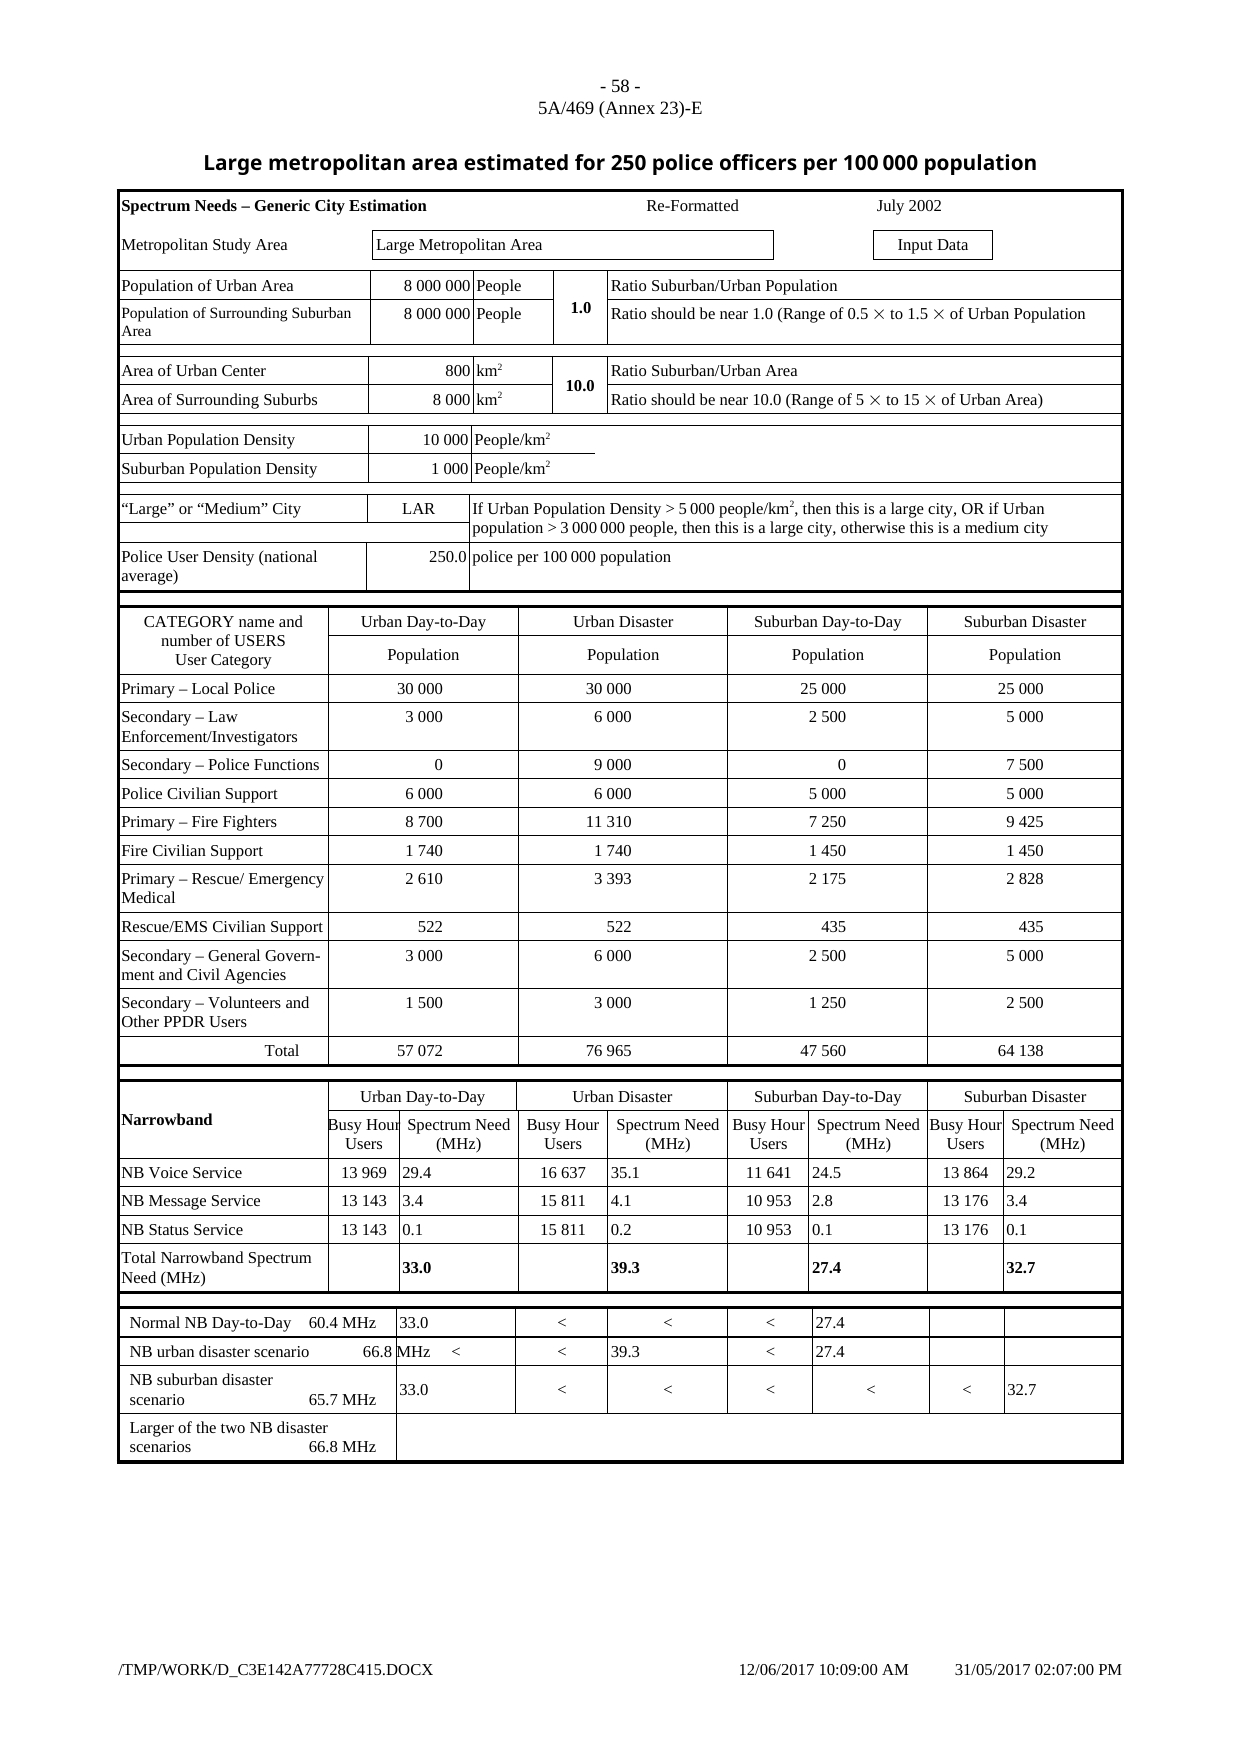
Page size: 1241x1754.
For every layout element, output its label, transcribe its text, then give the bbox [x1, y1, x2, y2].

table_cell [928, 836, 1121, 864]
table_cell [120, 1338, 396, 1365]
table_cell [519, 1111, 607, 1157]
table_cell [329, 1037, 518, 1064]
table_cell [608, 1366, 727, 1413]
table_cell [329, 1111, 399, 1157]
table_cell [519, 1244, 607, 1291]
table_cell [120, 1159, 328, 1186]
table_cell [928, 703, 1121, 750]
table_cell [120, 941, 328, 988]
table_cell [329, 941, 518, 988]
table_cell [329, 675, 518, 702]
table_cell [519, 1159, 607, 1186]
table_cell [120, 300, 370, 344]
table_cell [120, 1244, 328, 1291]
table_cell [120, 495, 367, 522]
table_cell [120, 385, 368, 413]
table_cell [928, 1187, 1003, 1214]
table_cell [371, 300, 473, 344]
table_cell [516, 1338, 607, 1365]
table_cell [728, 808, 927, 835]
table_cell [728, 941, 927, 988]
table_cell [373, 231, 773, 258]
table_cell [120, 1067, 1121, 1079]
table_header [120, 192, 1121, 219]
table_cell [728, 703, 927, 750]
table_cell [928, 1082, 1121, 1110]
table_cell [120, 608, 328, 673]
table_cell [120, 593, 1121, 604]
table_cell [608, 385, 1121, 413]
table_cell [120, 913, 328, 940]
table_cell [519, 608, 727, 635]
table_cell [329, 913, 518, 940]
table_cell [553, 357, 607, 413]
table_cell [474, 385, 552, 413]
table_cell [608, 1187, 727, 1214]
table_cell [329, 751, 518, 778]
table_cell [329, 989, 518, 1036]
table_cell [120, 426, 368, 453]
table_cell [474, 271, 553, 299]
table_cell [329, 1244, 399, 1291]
title Large metropolitan area estimated for 250 police officers per 100 000 population [118, 148, 1122, 176]
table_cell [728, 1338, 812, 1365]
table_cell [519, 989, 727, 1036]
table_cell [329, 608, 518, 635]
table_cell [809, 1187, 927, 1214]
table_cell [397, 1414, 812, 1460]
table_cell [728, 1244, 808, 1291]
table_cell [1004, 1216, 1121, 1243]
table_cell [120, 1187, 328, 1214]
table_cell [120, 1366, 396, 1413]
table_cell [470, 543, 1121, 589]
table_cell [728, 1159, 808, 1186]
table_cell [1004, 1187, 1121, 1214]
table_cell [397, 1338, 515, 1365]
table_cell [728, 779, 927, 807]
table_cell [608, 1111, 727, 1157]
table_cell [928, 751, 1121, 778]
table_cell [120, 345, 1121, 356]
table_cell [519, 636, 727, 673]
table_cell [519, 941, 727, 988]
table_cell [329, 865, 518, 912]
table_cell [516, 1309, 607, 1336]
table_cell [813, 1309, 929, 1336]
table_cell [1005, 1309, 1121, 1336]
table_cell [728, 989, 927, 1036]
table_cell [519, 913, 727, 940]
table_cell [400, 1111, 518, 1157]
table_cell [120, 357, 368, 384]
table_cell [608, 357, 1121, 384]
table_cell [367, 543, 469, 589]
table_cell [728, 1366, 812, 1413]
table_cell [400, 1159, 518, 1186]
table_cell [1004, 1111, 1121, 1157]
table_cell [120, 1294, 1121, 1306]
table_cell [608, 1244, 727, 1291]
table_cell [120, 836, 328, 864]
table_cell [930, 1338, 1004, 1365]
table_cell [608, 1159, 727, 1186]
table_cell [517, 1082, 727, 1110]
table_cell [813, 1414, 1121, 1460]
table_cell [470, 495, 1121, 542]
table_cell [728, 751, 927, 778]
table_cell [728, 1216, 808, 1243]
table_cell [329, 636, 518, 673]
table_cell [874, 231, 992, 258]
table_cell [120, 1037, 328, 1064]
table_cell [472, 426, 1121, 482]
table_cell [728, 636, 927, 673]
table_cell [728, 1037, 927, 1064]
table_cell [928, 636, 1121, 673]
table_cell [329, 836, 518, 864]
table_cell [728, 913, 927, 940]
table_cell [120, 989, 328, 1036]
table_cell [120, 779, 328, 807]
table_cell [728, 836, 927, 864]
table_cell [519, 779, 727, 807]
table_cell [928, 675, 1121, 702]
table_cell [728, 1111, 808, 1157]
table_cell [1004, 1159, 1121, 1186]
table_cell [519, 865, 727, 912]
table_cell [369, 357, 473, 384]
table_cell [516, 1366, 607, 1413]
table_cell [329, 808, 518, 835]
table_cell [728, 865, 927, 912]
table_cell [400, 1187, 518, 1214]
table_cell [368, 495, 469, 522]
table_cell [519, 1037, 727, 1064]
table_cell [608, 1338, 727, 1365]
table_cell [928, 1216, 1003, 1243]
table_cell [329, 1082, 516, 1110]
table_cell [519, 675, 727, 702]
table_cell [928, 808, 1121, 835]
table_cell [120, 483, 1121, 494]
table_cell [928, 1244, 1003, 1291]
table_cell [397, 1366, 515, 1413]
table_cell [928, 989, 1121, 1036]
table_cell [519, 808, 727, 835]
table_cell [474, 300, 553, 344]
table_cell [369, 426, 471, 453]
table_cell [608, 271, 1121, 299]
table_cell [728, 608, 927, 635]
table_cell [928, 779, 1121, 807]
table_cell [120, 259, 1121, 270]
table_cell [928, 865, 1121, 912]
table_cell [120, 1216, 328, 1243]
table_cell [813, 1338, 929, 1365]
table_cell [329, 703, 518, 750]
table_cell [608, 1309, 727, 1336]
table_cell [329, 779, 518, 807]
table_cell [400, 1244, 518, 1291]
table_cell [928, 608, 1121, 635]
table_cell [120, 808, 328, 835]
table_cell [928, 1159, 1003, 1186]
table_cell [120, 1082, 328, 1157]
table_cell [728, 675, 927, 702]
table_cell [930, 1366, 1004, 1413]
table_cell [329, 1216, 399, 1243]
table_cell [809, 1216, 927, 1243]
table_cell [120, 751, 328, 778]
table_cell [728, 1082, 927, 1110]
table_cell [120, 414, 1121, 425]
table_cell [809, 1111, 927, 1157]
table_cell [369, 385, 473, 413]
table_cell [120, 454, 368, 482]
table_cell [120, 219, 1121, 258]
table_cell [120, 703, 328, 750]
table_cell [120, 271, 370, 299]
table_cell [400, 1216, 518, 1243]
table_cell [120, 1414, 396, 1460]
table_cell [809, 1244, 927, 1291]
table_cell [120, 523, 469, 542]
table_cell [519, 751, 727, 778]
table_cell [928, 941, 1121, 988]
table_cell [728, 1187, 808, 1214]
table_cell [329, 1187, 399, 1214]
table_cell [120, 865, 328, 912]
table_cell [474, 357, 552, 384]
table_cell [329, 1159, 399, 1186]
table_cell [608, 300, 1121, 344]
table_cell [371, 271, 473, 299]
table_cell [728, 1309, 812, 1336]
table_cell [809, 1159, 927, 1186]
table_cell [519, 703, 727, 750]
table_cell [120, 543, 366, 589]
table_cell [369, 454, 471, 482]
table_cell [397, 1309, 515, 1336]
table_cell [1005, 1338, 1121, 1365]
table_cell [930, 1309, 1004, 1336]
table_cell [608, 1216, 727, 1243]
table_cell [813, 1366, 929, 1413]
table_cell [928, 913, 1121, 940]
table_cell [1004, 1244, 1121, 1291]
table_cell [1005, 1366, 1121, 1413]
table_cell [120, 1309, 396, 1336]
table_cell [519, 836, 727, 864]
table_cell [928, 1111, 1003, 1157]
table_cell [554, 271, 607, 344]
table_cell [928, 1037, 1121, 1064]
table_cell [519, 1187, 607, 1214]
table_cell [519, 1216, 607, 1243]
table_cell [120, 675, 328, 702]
